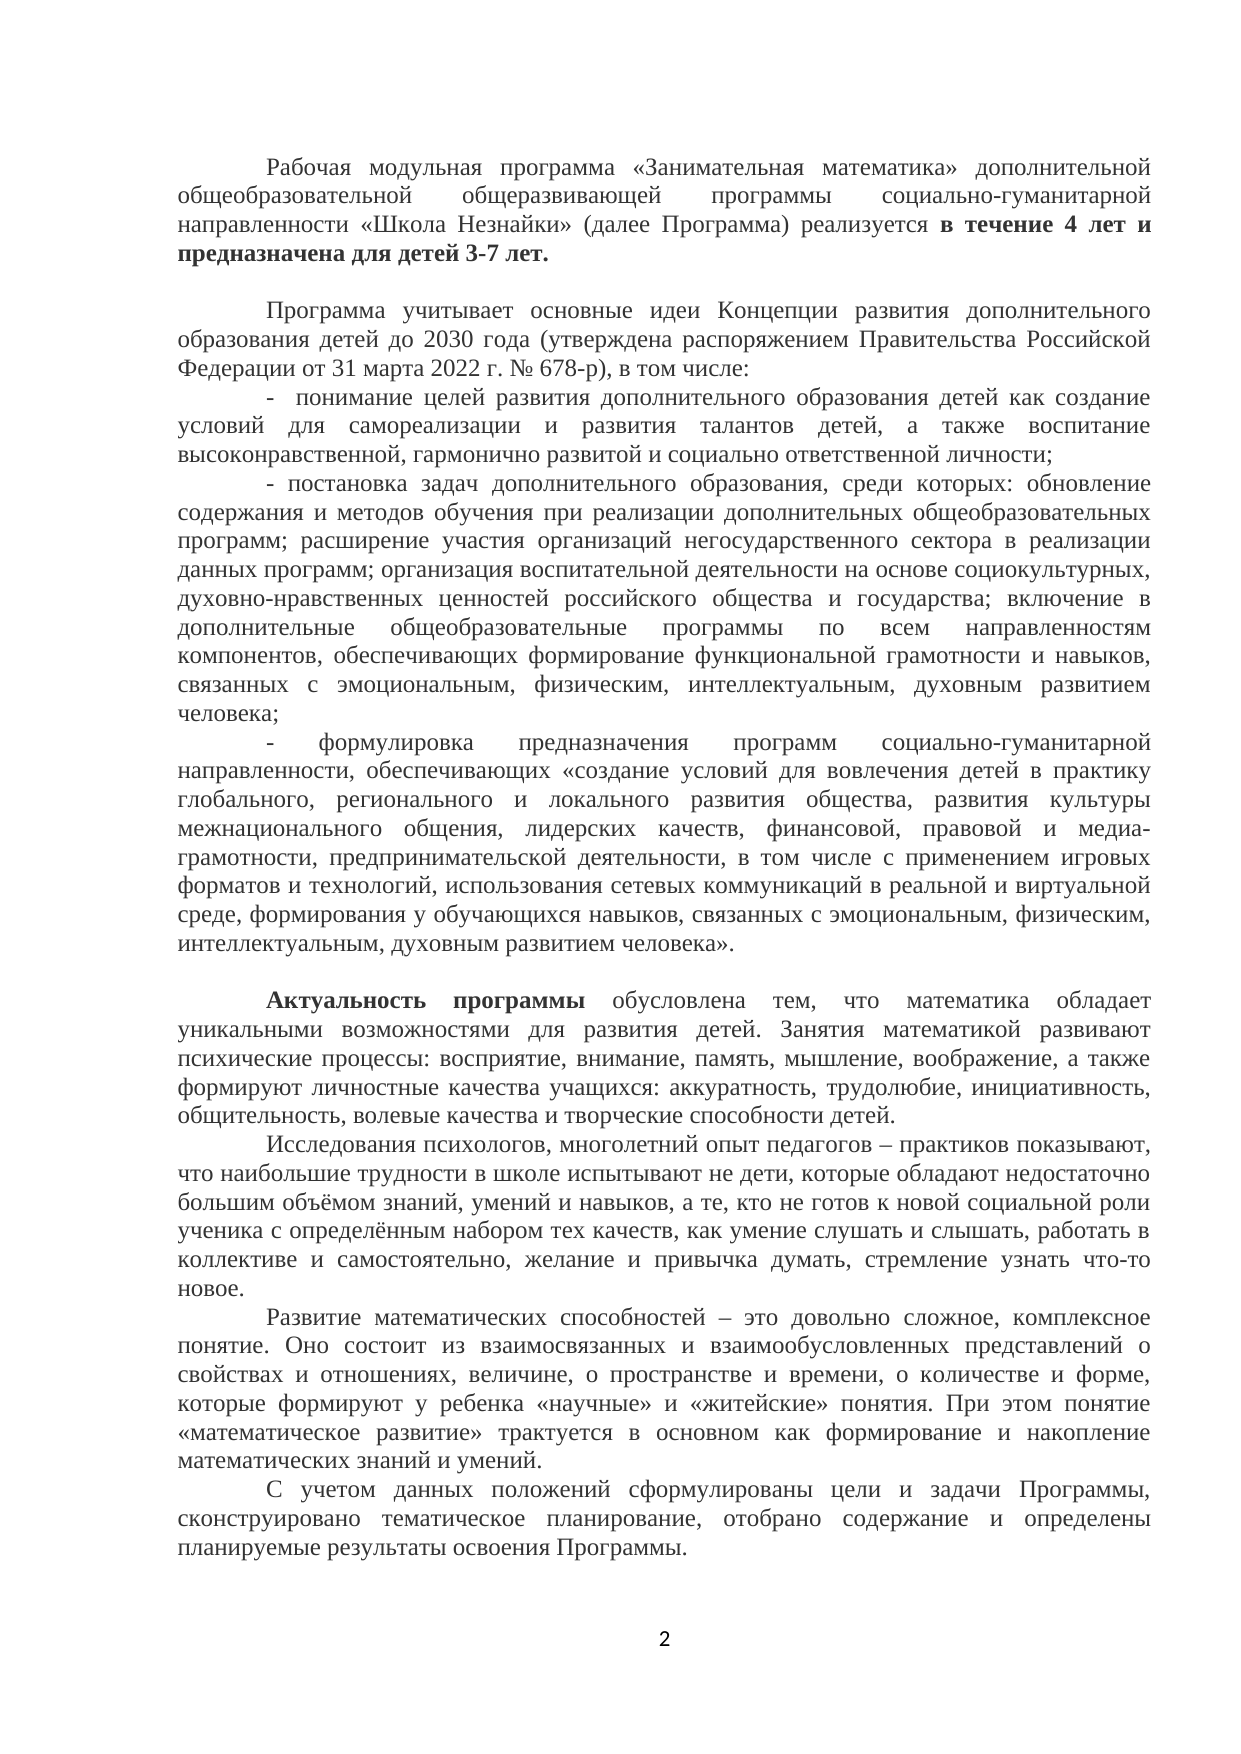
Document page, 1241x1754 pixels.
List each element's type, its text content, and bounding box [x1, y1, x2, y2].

text С учетом данных положений сформулированы цели и задачи Программы, сконструировано тематическое планирование, отобрано содержание и определены планируемые результаты освоения Программы. [177, 1474, 1152, 1560]
text - формулировка предназначения программ социально-гуманитарной направленности, обеспечивающих «создание условий для вовлечения детей в практику глобального, регионального и локального развития общества, развития культуры межнационального общения, лидерских качеств, финансовой, правовой и медиа-грамотности, предпринимательской деятельности, в том числе с применением игровых форматов и технологий, использования сетевых коммуникаций в реальной и виртуальной среде, формирования у обучающихся навыков, связанных с эмоциональным, физическим, интеллектуальным, духовным развитием человека». [177, 727, 1152, 957]
text Исследования психологов, многолетний опыт педагогов – практиков показывают, что наибольшие трудности в школе испытывают не дети, которые обладают недостаточно большим объёмом знаний, умений и навыков, а те, кто не готов к новой социальной роли ученика с определённым набором тех качеств, как умение слушать и слышать, работать в коллективе и самостоятельно, желание и привычка думать, стремление узнать что-то новое. [177, 1129, 1152, 1302]
text - понимание целей развития дополнительного образования детей как создание условий для самореализации и развития талантов детей, а также воспитание высоконравственной, гармонично развитой и социально ответственной личности; [177, 382, 1152, 468]
text Рабочая модульная программа «Занимательная математика» дополнительной общеобразовательной общеразвивающей программы социально-гуманитарной направленности «Школа Незнайки» (далее Программа) реализуется в течение 4 лет и предназначена для детей 3-7 лет. [177, 152, 1152, 267]
text Развитие математических способностей – это довольно сложное, комплексное понятие. Оно состоит из взаимосвязанных и взаимообусловленных представлений о свойствах и отношениях, величине, о пространстве и времени, о количестве и форме, которые формируют у ребенка «научные» и «житейские» понятия. При этом понятие «математическое развитие» трактуется в основном как формирование и накопление математических знаний и умений. [177, 1302, 1152, 1474]
text - постановка задач дополнительного образования, среди которых: обновление содержания и методов обучения при реализации дополнительных общеобразовательных программ; расширение участия организаций негосударственного сектора в реализации данных программ; организация воспитательной деятельности на основе социокультурных, духовно-нравственных ценностей российского общества и государства; включение в дополнительные общеобразовательные программы по всем направленностям компонентов, обеспечивающих формирование функциональной грамотности и навыков, связанных с эмоциональным, физическим, интеллектуальным, духовным развитием человека; [177, 468, 1152, 727]
text Программа учитывает основные идеи Концепции развития дополнительного образования детей до 2030 года (утверждена распоряжением Правительства Российской Федерации от 31 марта 2022 г. № 678-р), в том числе: [177, 295, 1152, 382]
text Актуальность программы обусловлена тем, что математика обладает уникальными возможностями для развития детей. Занятия математикой развивают психические процессы: восприятие, внимание, память, мышление, воображение, а также формируют личностные качества учащихся: аккуратность, трудолюбие, инициативность, общительность, волевые качества и творческие способности детей. [177, 985, 1152, 1129]
